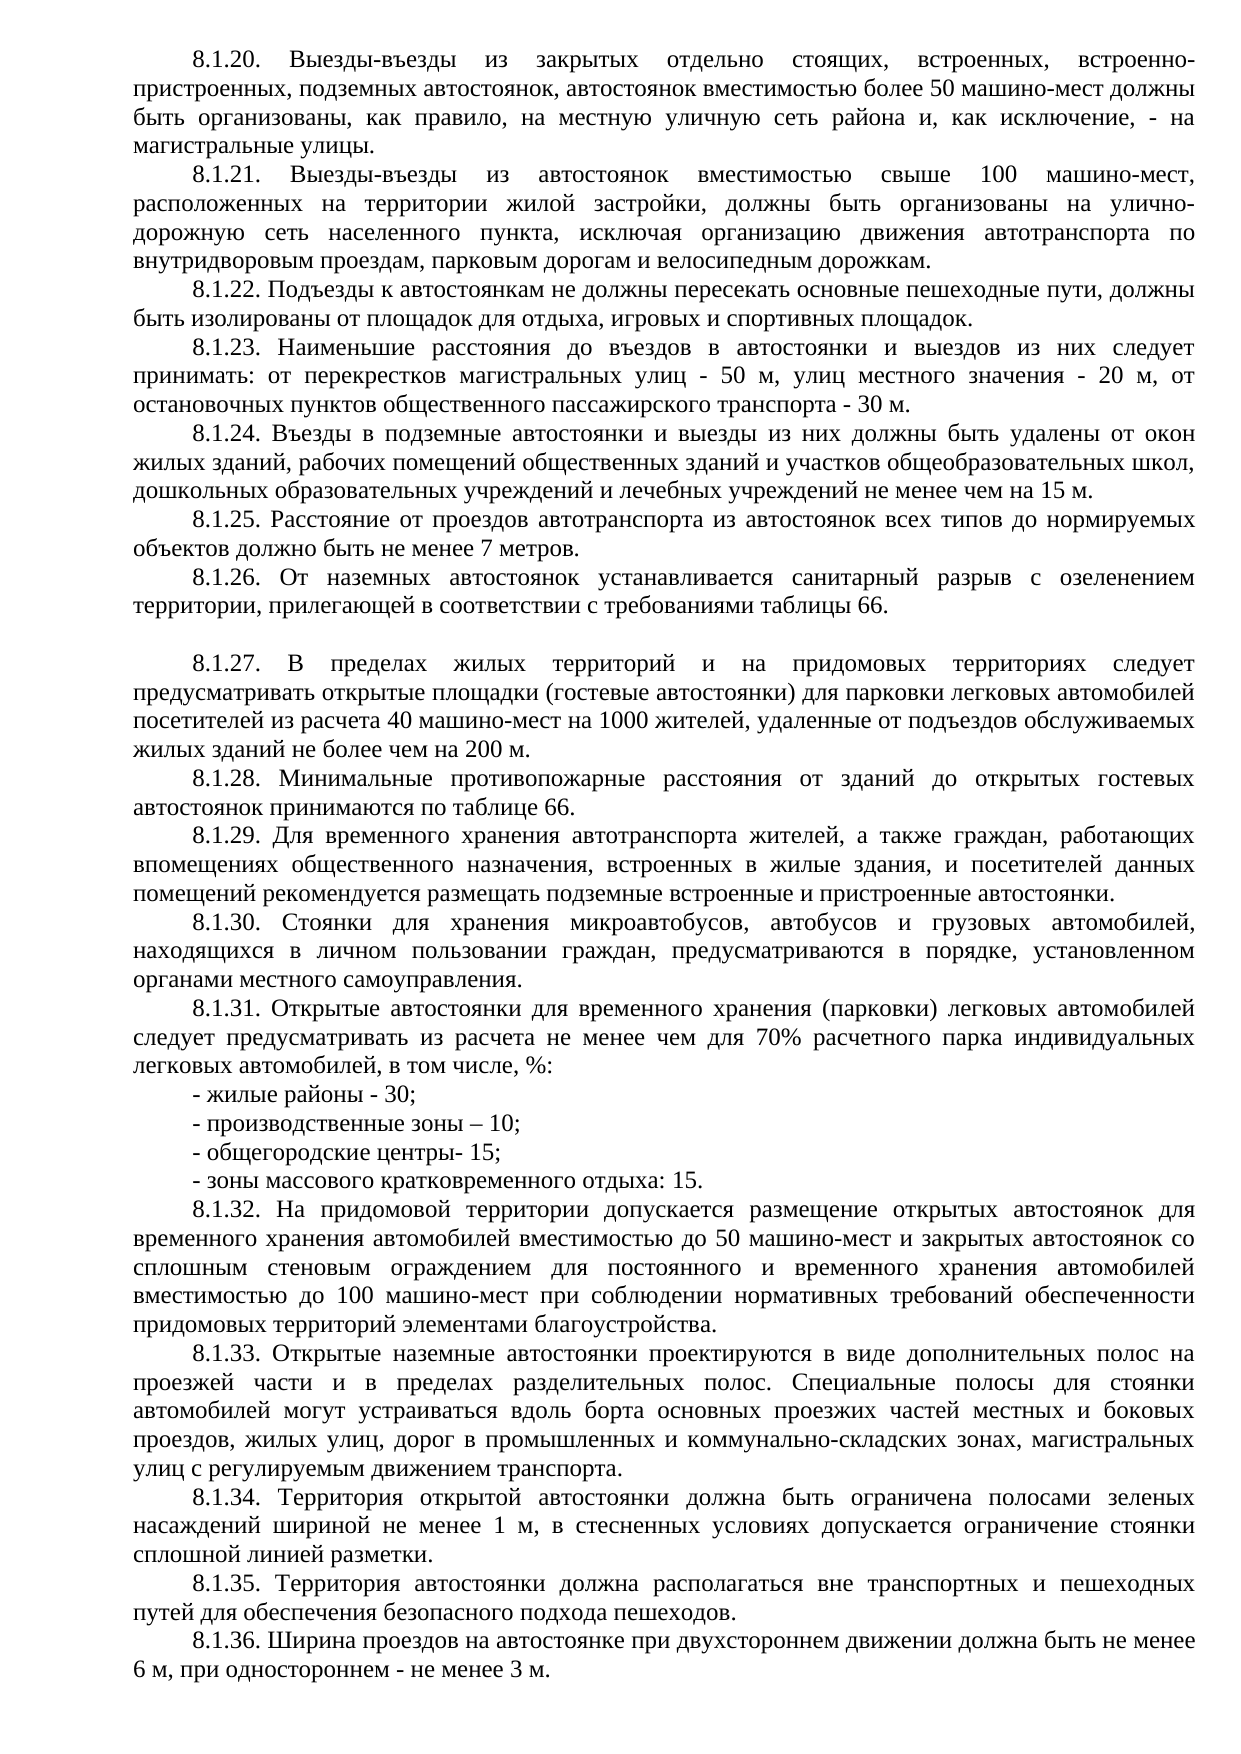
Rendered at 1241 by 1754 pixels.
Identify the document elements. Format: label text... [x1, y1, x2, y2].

text 8.1.28. Минимальные противопожарные расстояния от зданий до открытых гостевых автостоянок принимаются по таблице 66. [133, 763, 1196, 821]
text 8.1.27. В пределах жилых территорий и на придомовых территориях следует предусматривать открытые площадки (гостевые автостоянки) для парковки легковых автомобилей посетителей из расчета 40 машино-мест на 1000 жителей, удаленные от подъездов обслуживаемых жилых зданий не более чем на 200 м. [133, 648, 1196, 763]
text 8.1.34. Территория открытой автостоянки должна быть ограничена полосами зеленых насаждений шириной не менее 1 м, в стесненных условиях допускается ограничение стоянки сплошной линией разметки. [133, 1482, 1196, 1568]
text 8.1.25. Расстояние от проездов автотранспорта из автостоянок всех типов до нормируемых объектов должно быть не менее 7 метров. [133, 504, 1196, 562]
text - жилые районы - 30; [133, 1079, 1196, 1108]
text 8.1.35. Территория автостоянки должна располагаться вне транспортных и пешеходных путей для обеспечения безопасного подхода пешеходов. [133, 1568, 1196, 1626]
text 8.1.21. Выезды-въезды из автостоянок вместимостью свыше 100 машино-мест, расположенных на территории жилой застройки, должны быть организованы на улично-дорожную сеть населенного пункта, исключая организацию движения автотранспорта по внутридворовым проездам, парковым дорогам и велосипедным дорожкам. [133, 159, 1196, 274]
text - производственные зоны – 10; [133, 1108, 1196, 1137]
text 8.1.26. От наземных автостоянок устанавливается санитарный разрыв с озеленением территории, прилегающей в соответствии с требованиями таблицы 66. [133, 562, 1196, 619]
text 8.1.30. Стоянки для хранения микроавтобусов, автобусов и грузовых автомобилей, находящихся в личном пользовании граждан, предусматриваются в порядке, установленном органами местного самоуправления. [133, 907, 1196, 993]
text 8.1.22. Подъезды к автостоянкам не должны пересекать основные пешеходные пути, должны быть изолированы от площадок для отдыха, игровых и спортивных площадок. [133, 274, 1196, 332]
text 8.1.32. На придомовой территории допускается размещение открытых автостоянок для временного хранения автомобилей вместимостью до 50 машино-мест и закрытых автостоянок со сплошным стеновым ограждением для постоянного и временного хранения автомобилей вместимостью до 100 машино-мест при соблюдении нормативных требований обеспеченности придомовых территорий элементами благоустройства. [133, 1194, 1196, 1338]
text 8.1.24. Въезды в подземные автостоянки и выезды из них должны быть удалены от окон жилых зданий, рабочих помещений общественных зданий и участков общеобразовательных школ, дошкольных образовательных учреждений и лечебных учреждений не менее чем на 15 м. [133, 418, 1196, 504]
text 8.1.36. Ширина проездов на автостоянке при двухстороннем движении должна быть не менее 6 м, при одностороннем - не менее 3 м. [133, 1626, 1196, 1683]
text - зоны массового кратковременного отдыха: 15. [133, 1166, 1196, 1194]
text 8.1.31. Открытые автостоянки для временного хранения (парковки) легковых автомобилей следует предусматривать из расчета не менее чем для 70% расчетного парка индивидуальных легковых автомобилей, в том числе, %: [133, 993, 1196, 1079]
text 8.1.33. Открытые наземные автостоянки проектируются в виде дополнительных полос на проезжей части и в пределах разделительных полос. Специальные полосы для стоянки автомобилей могут устраиваться вдоль борта основных проезжих частей местных и боковых проездов, жилых улиц, дорог в промышленных и коммунально-складских зонах, магистральных улиц с регулируемым движением транспорта. [133, 1338, 1196, 1482]
text - общегородские центры- 15; [133, 1137, 1196, 1166]
text 8.1.29. Для временного хранения автотранспорта жителей, а также граждан, работающих впомещениях общественного назначения, встроенных в жилые здания, и посетителей данных помещений рекомендуется размещать подземные встроенные и пристроенные автостоянки. [133, 821, 1196, 907]
text 8.1.23. Наименьшие расстояния до въездов в автостоянки и выездов из них следует принимать: от перекрестков магистральных улиц - 50 м, улиц местного значения - 20 м, от остановочных пунктов общественного пассажирского транспорта - 30 м. [133, 332, 1196, 418]
text 8.1.20. Выезды-въезды из закрытых отдельно стоящих, встроенных, встроенно-пристроенных, подземных автостоянок, автостоянок вместимостью более 50 машино-мест должны быть организованы, как правило, на местную уличную сеть района и, как исключение, - на магистральные улицы. [133, 44, 1196, 159]
